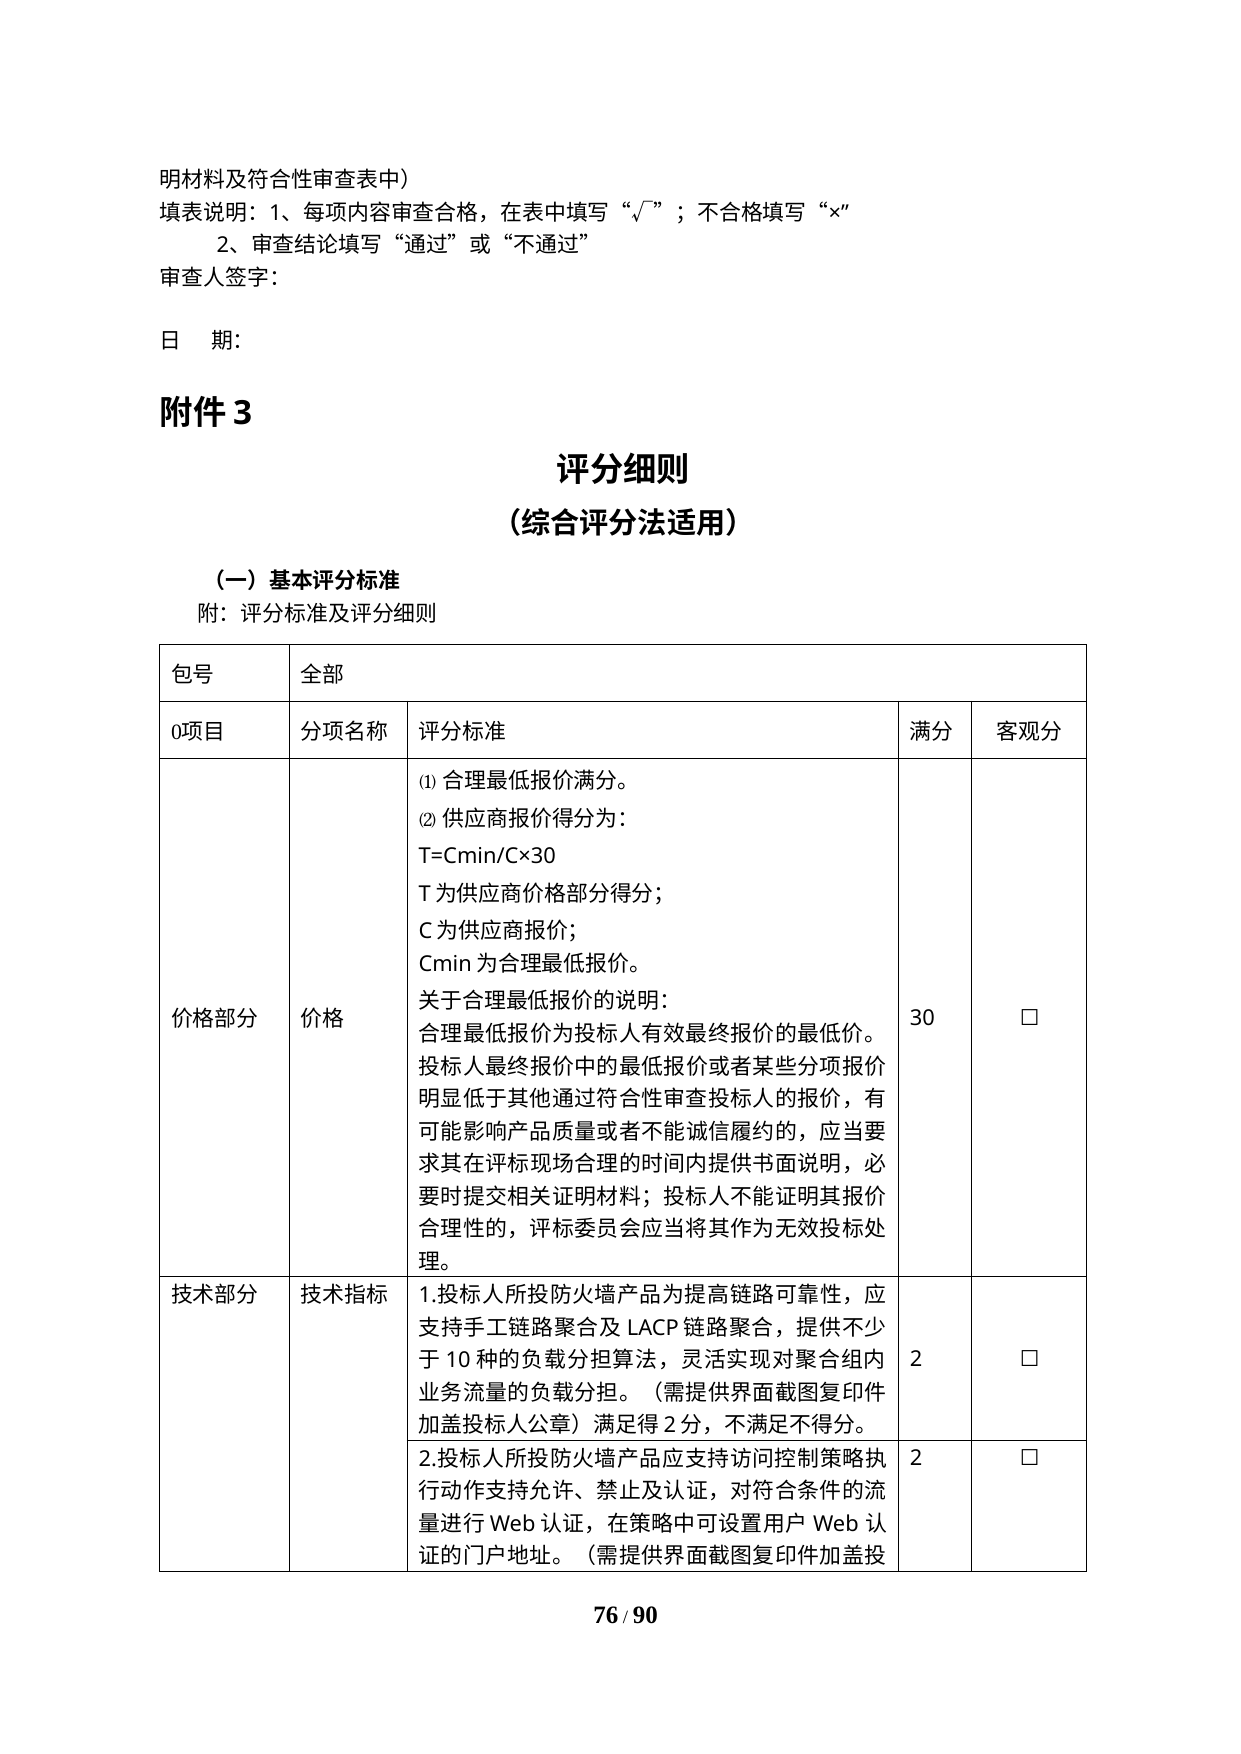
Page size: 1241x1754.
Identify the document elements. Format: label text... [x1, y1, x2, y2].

subtitle 附件3 [159, 386, 1087, 434]
text （综合评分法适用） [159, 499, 1087, 542]
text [159, 162, 1087, 194]
text 审查人签字： [159, 259, 1087, 291]
text （一）基本评分标准 [159, 563, 1087, 596]
text 日 期： [159, 323, 1087, 354]
text 2、审查结论填写“通过”或“不通过” [159, 227, 1087, 259]
text 评分细则 [159, 434, 1087, 499]
text 填表说明：1、每项内容审查合格，在表中填写“√”；不合格填写“×” [159, 194, 1087, 227]
